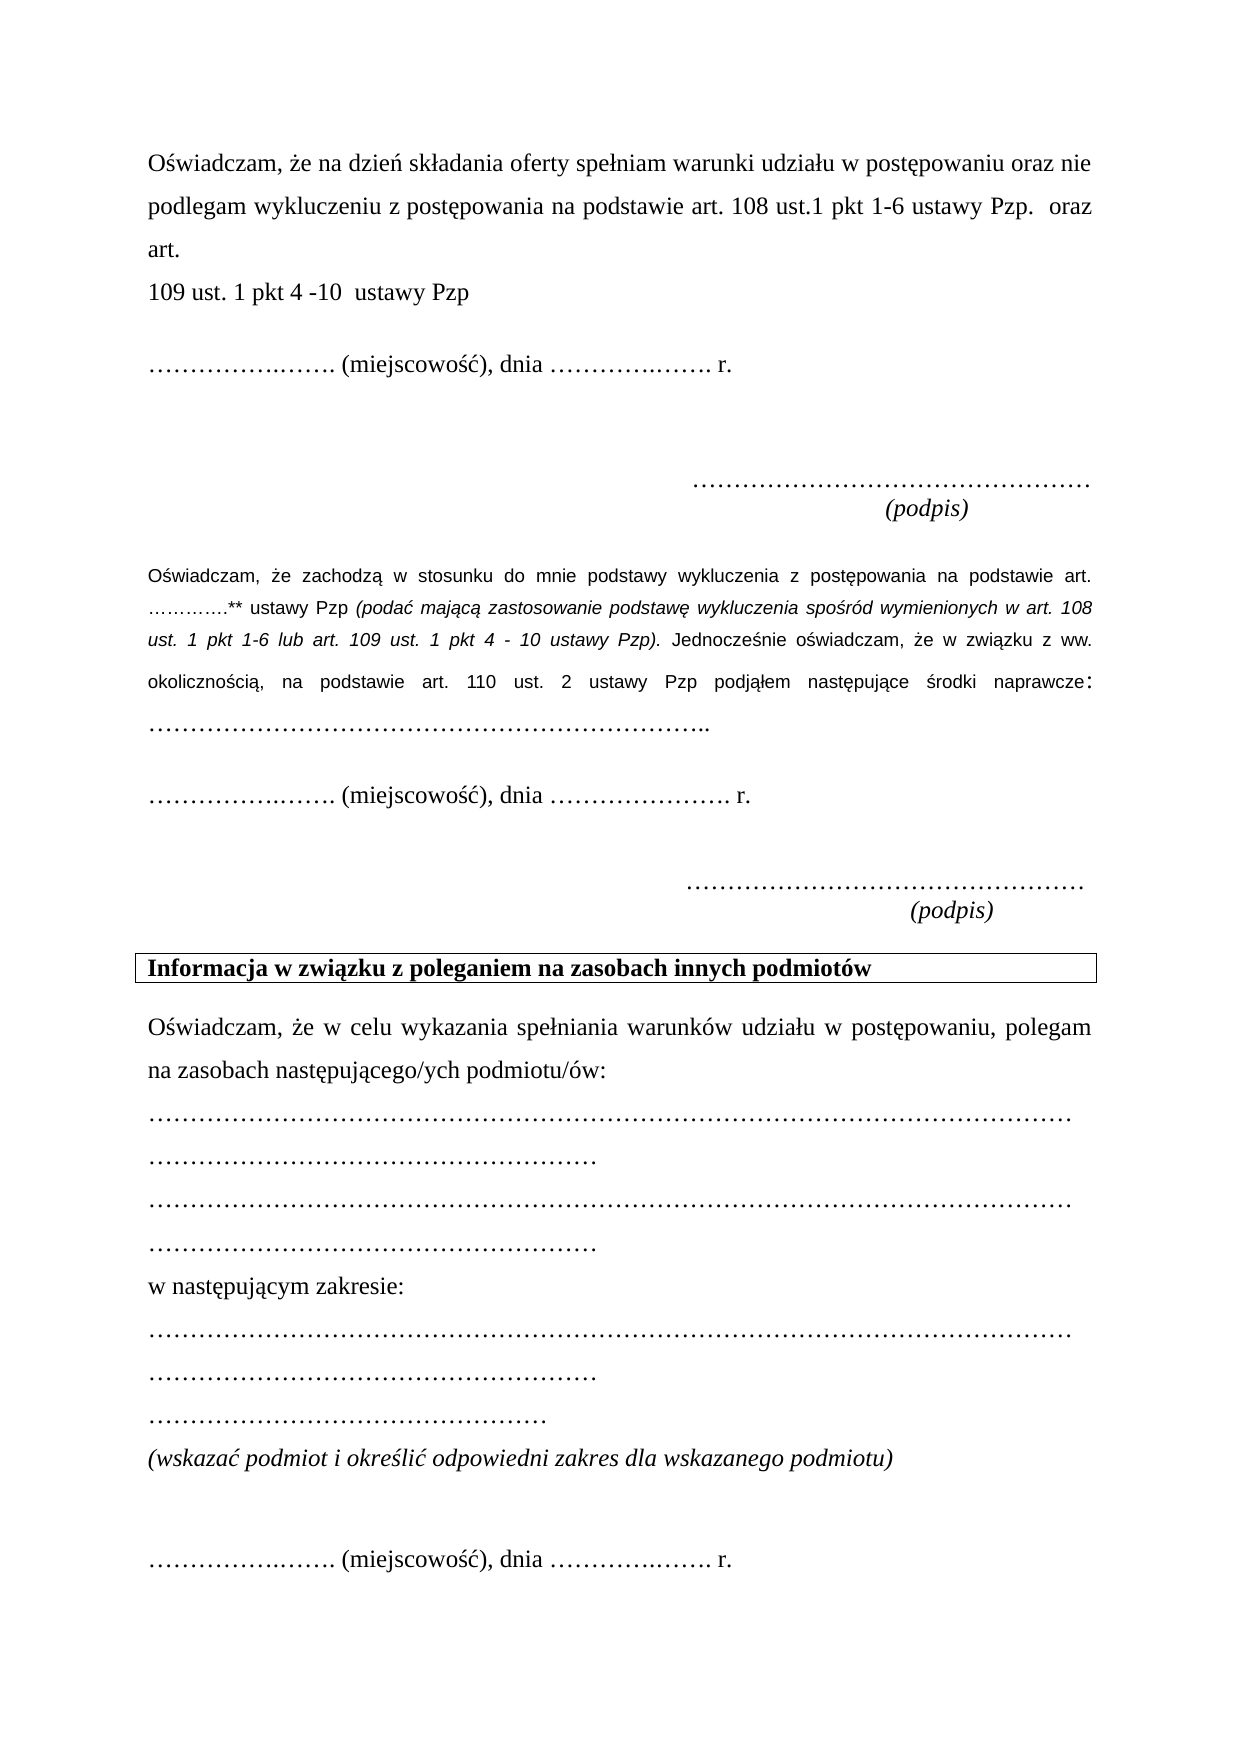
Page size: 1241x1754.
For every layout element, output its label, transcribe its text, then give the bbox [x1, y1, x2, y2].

text ………………………………………………………………………………………………………………………………………………… [148, 1314, 1093, 1386]
text Oświadczam, że zachodzą w stosunku do mnie podstawy wykluczenia z postępowania na podstawie art. ………….** ustawy Pzp (podać mającą zastosowanie podstawę wykluczenia spośród wymienionych w art. 108 ust. 1 pkt 1-6 lub art. 109 ust. 1 pkt 4 - 10 ustawy Pzp). Jednocześnie oświadczam, że w związku z ww. okolicznością, na podstawie art. 110 ust. 2 ustawy Pzp podjąłem następujące środki naprawcze: ………………………………………………………….. [148, 564, 1093, 737]
text …………….……. (miejscowość), dnia ………….……. r. [148, 1544, 1093, 1573]
text ………………………………………… [148, 406, 1093, 493]
text (podpis) [885, 895, 1093, 924]
text ………………………………………………………………………………………………………………………………………………… [148, 1184, 1093, 1256]
text ………………………………………………………………………………………………………………………………………………… [148, 1098, 1093, 1170]
text w następującym zakresie: [148, 1271, 1093, 1299]
text …………….……. (miejscowość), dnia ………….……. r. [148, 349, 1093, 378]
text (podpis) [811, 493, 1093, 521]
text ………………………………………… [148, 1400, 1093, 1429]
text 109 ust. 1 pkt 4 -10 ustawy Pzp [148, 277, 1093, 306]
text Oświadczam, że na dzień składania oferty spełniam warunki udziału w postępowaniu oraz nie podlegam wykluczeniu z postępowania na podstawie art. 108 ust.1 pkt 1-6 ustawy Pzp. oraz art. [148, 148, 1093, 263]
text …………….……. (miejscowość), dnia …………………. r. [148, 780, 1093, 809]
text ………………………………………… [148, 809, 1093, 895]
text Oświadczam, że w celu wykazania spełniania warunków udziału w postępowaniu, polegam na zasobach następującego/ych podmiotu/ów: [148, 1012, 1093, 1084]
table_header Informacja w związku z poleganiem na zasobach innych podmiotów [136, 954, 1096, 982]
text (wskazać podmiot i określić odpowiedni zakres dla wskazanego podmiotu) [148, 1443, 1093, 1472]
